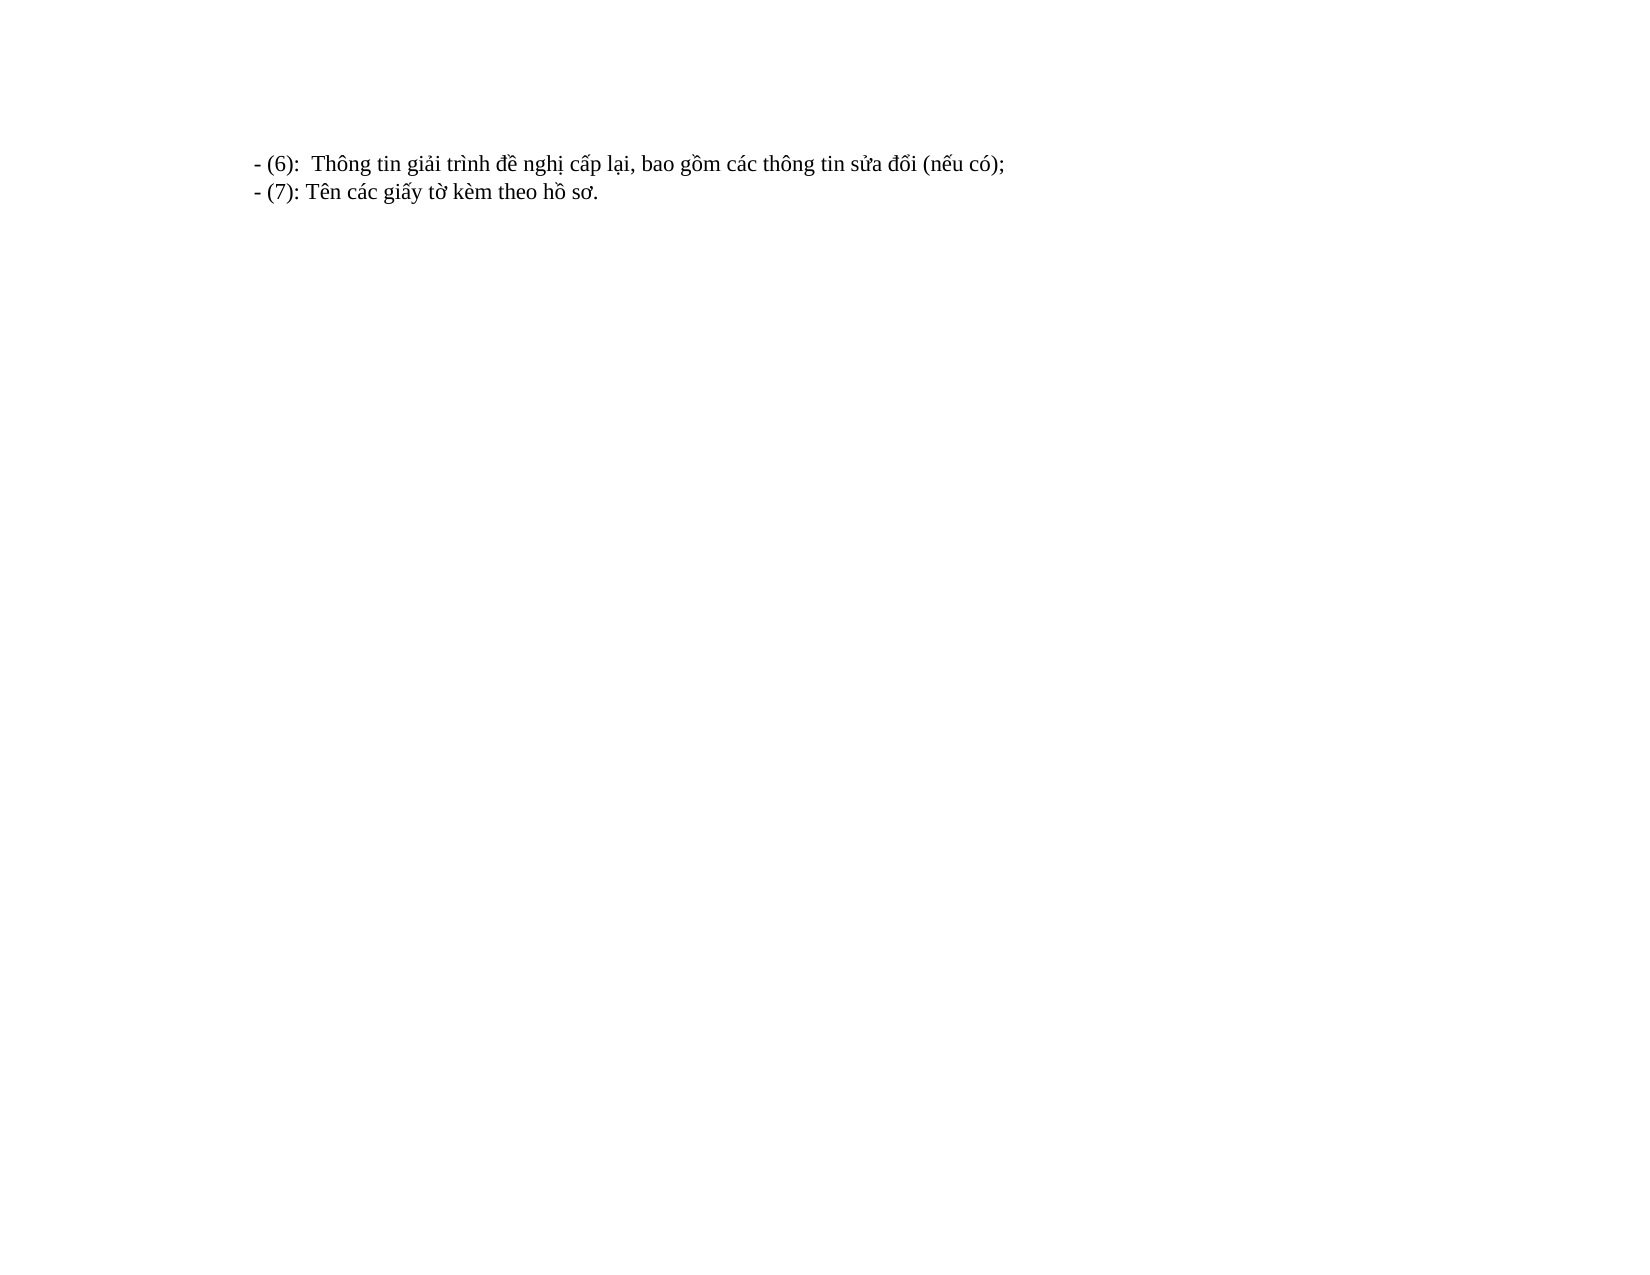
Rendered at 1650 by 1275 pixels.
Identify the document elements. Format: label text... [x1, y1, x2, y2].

text - (6): Thông tin giải trình đề nghị cấp lại, bao gồm các thông tin sửa đổi (nếu có); [150, 150, 1500, 176]
text - (7): Tên các giấy tờ kèm theo hồ sơ. [150, 178, 1500, 204]
